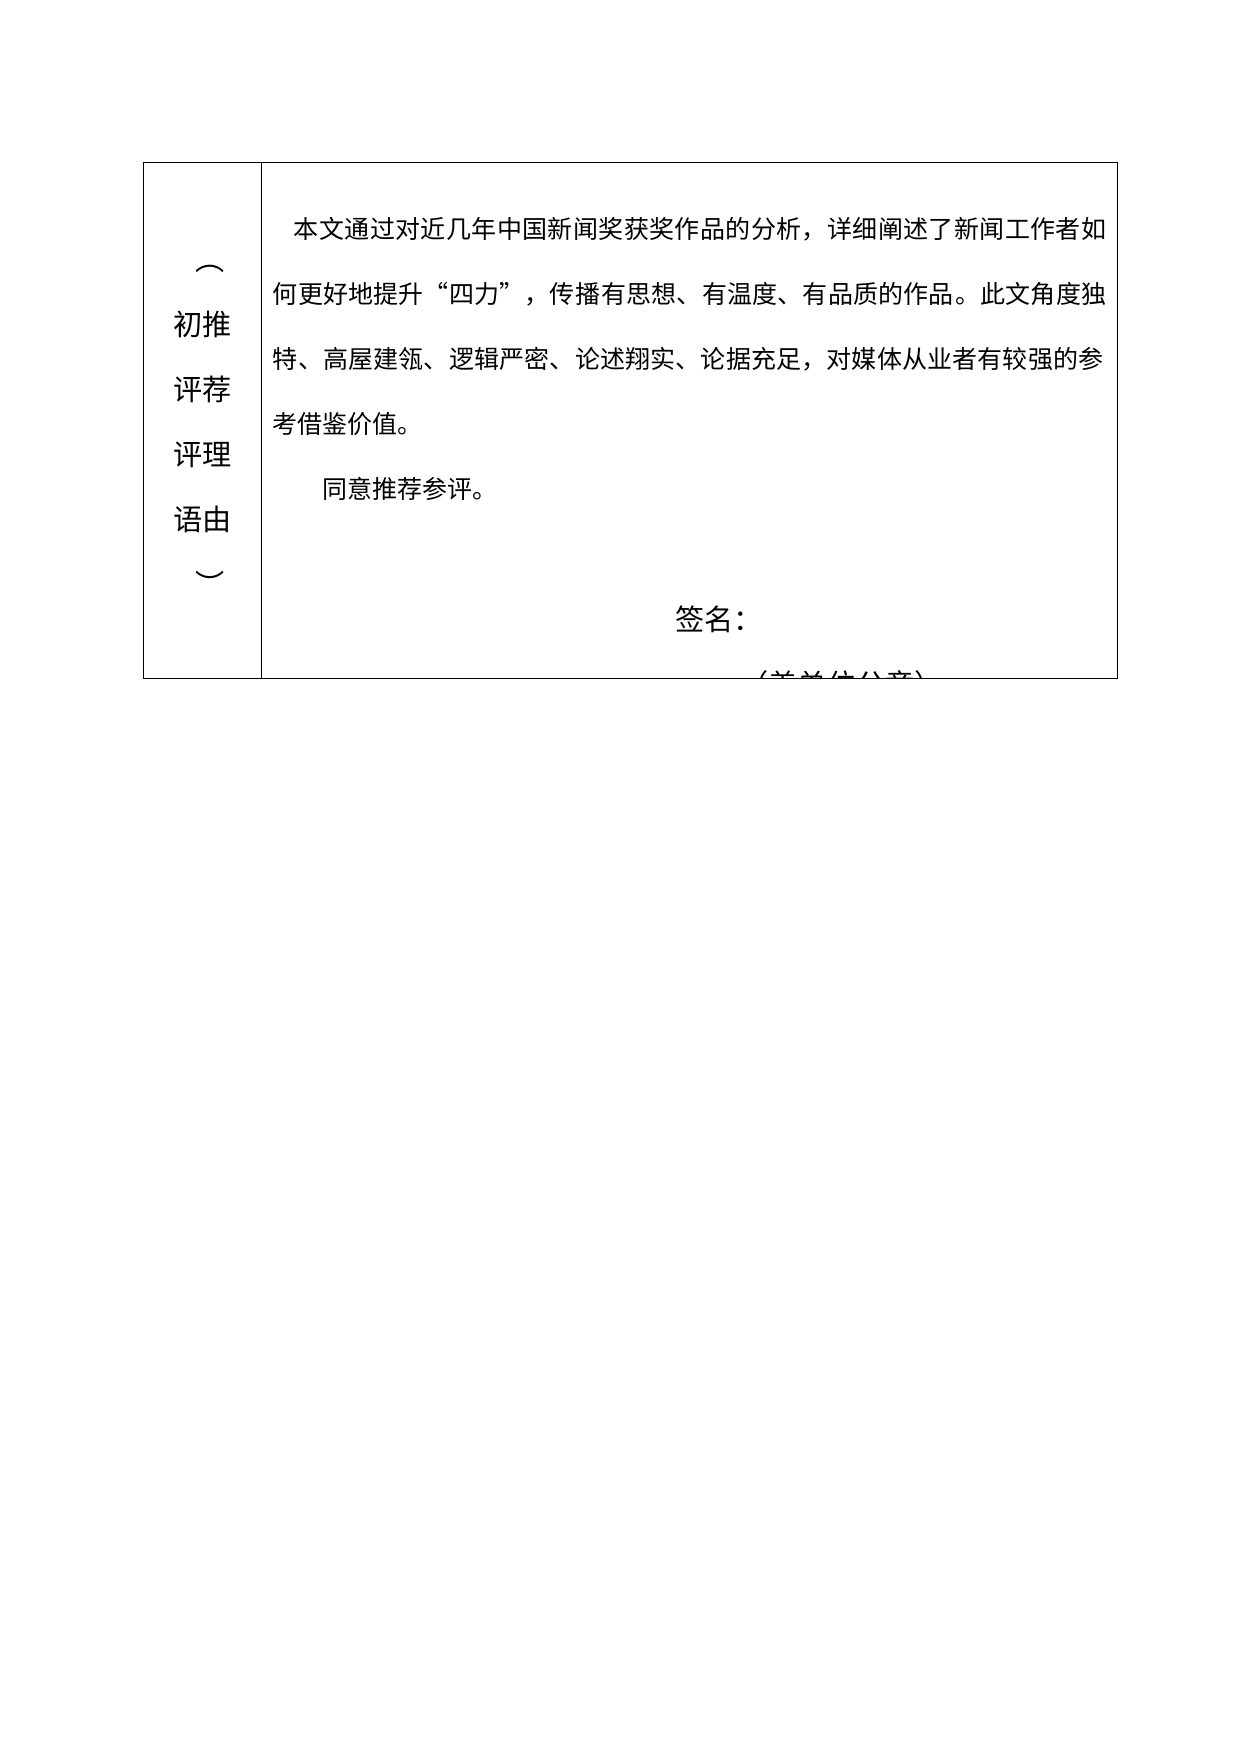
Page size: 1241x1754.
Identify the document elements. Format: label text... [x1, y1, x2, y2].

table_cell 本文通过对近几年中国新闻奖获奖作品的分析，详细阐述了新闻工作者如何更好地提升“四力”，传播有思想、有温度、有品质的作品。此文角度独特、高屋建瓴、逻辑严密、论述翔实、论据充足，对媒体从业者有较强的参考借鉴价值。 同意推荐参评。 签名： （盖单位公章） 2020年4月21日 [262, 163, 1117, 678]
table_cell ︵ 初推 评荐 评理 语由 ︶ [144, 163, 261, 678]
